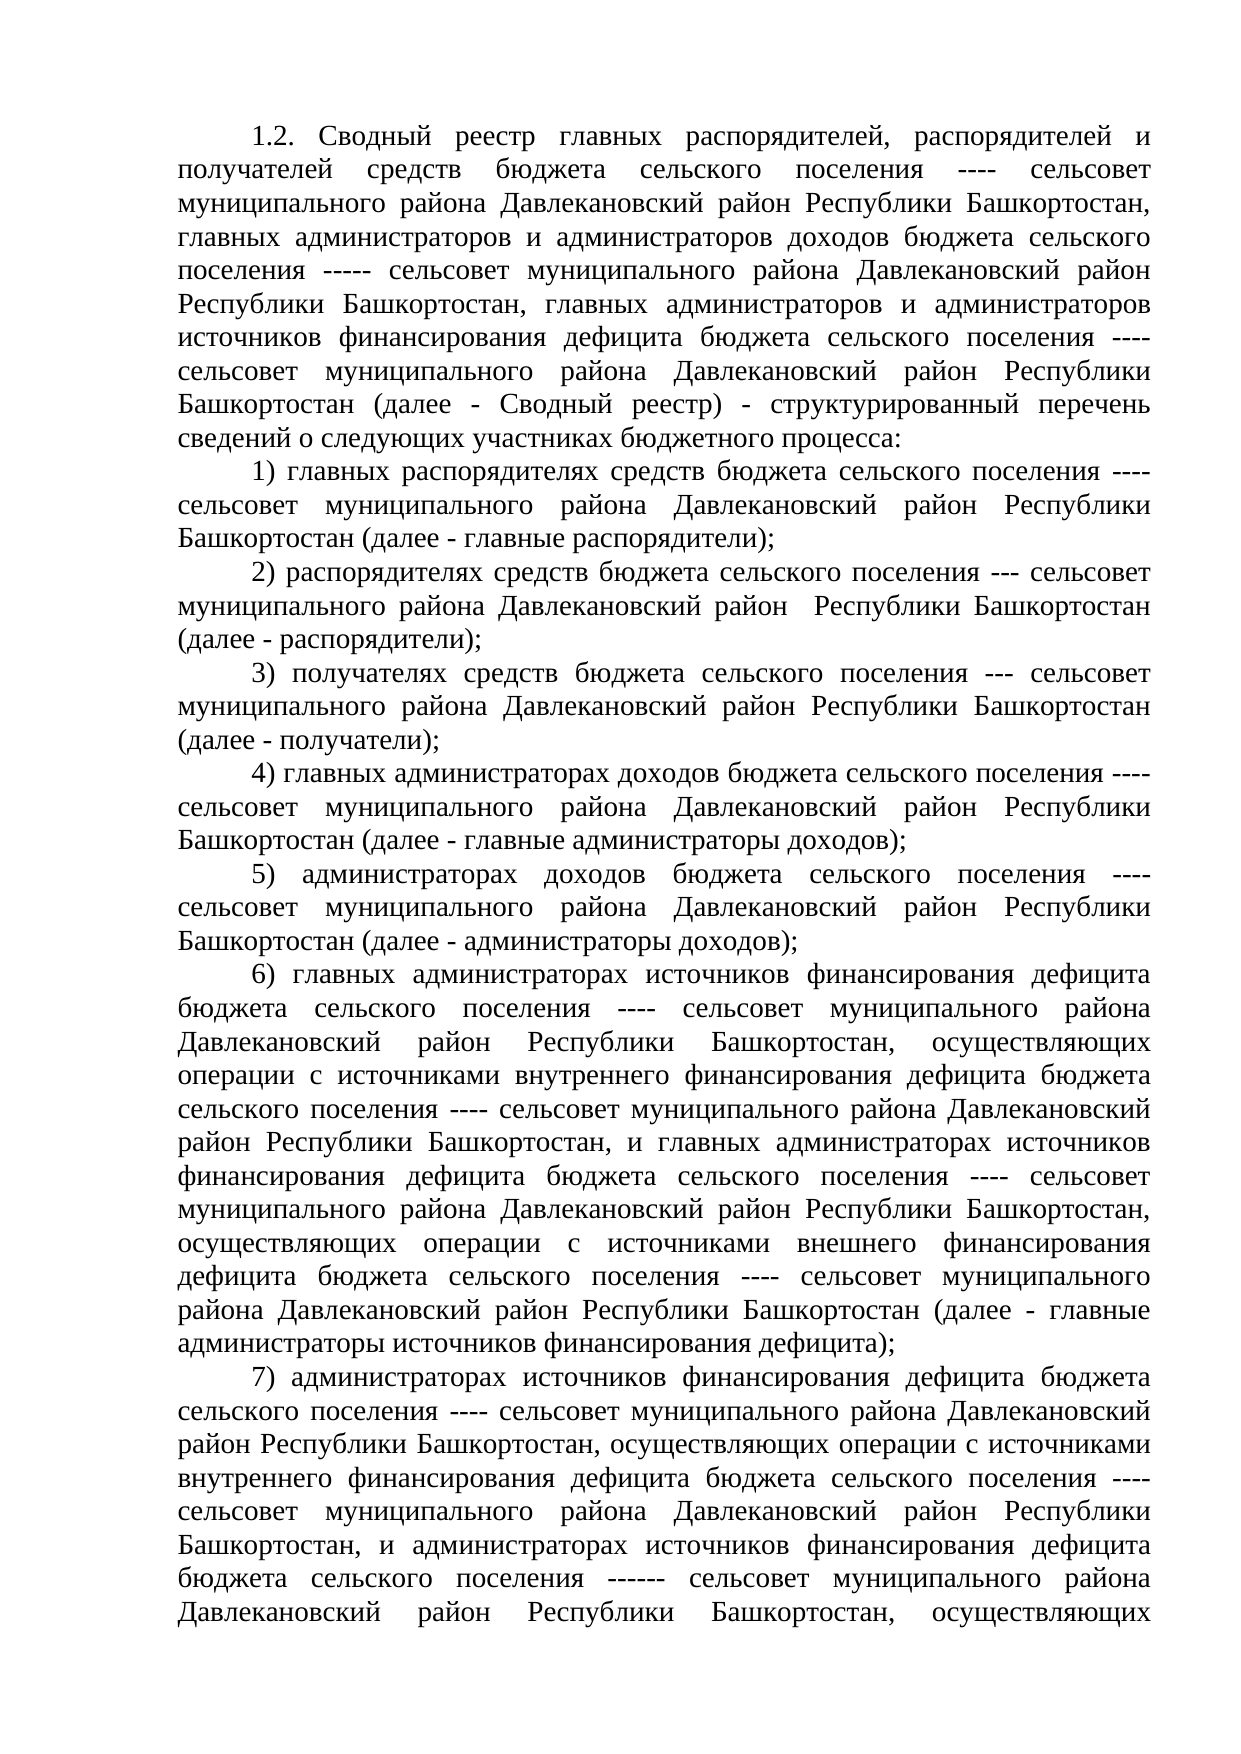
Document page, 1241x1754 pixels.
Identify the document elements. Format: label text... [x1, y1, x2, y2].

text 4) главных администраторах доходов бюджета сельского поселения ---- сельсовет муниципального района Давлекановский район Республики Башкортостан (далее - главные администраторы доходов); [177, 755, 1152, 856]
text 6) главных администраторах источников финансирования дефицита бюджета сельского поселения ---- сельсовет муниципального района Давлекановский район Республики Башкортостан, осуществляющих операции с источниками внутреннего финансирования дефицита бюджета сельского поселения ---- сельсовет муниципального района Давлекановский район Республики Башкортостан, и главных администраторах источников финансирования дефицита бюджета сельского поселения ---- сельсовет муниципального района Давлекановский район Республики Башкортостан, осуществляющих операции с источниками внешнего финансирования дефицита бюджета сельского поселения ---- сельсовет муниципального района Давлекановский район Республики Башкортостан (далее - главные администраторы источников финансирования дефицита); [177, 957, 1152, 1359]
text 1.2. Сводный реестр главных распорядителей, распорядителей и получателей средств бюджета сельского поселения ---- сельсовет муниципального района Давлекановский район Республики Башкортостан, главных администраторов и администраторов доходов бюджета сельского поселения ----- сельсовет муниципального района Давлекановский район Республики Башкортостан, главных администраторов и администраторов источников финансирования дефицита бюджета сельского поселения ---- сельсовет муниципального района Давлекановский район Республики Башкортостан (далее - Сводный реестр) - структурированный перечень сведений о следующих участниках бюджетного процесса: [177, 118, 1152, 453]
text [177, 1359, 1152, 1627]
text 5) администраторах доходов бюджета сельского поселения ---- сельсовет муниципального района Давлекановский район Республики Башкортостан (далее - администраторы доходов); [177, 856, 1152, 957]
text 1) главных распорядителях средств бюджета сельского поселения ---- сельсовет муниципального района Давлекановский район Республики Башкортостан (далее - главные распорядители); [177, 453, 1152, 554]
text 2) распорядителях средств бюджета сельского поселения --- сельсовет муниципального района Давлекановский район Республики Башкортостан (далее - распорядители); [177, 554, 1152, 655]
text 3) получателях средств бюджета сельского поселения --- сельсовет муниципального района Давлекановский район Республики Башкортостан (далее - получатели); [177, 655, 1152, 755]
